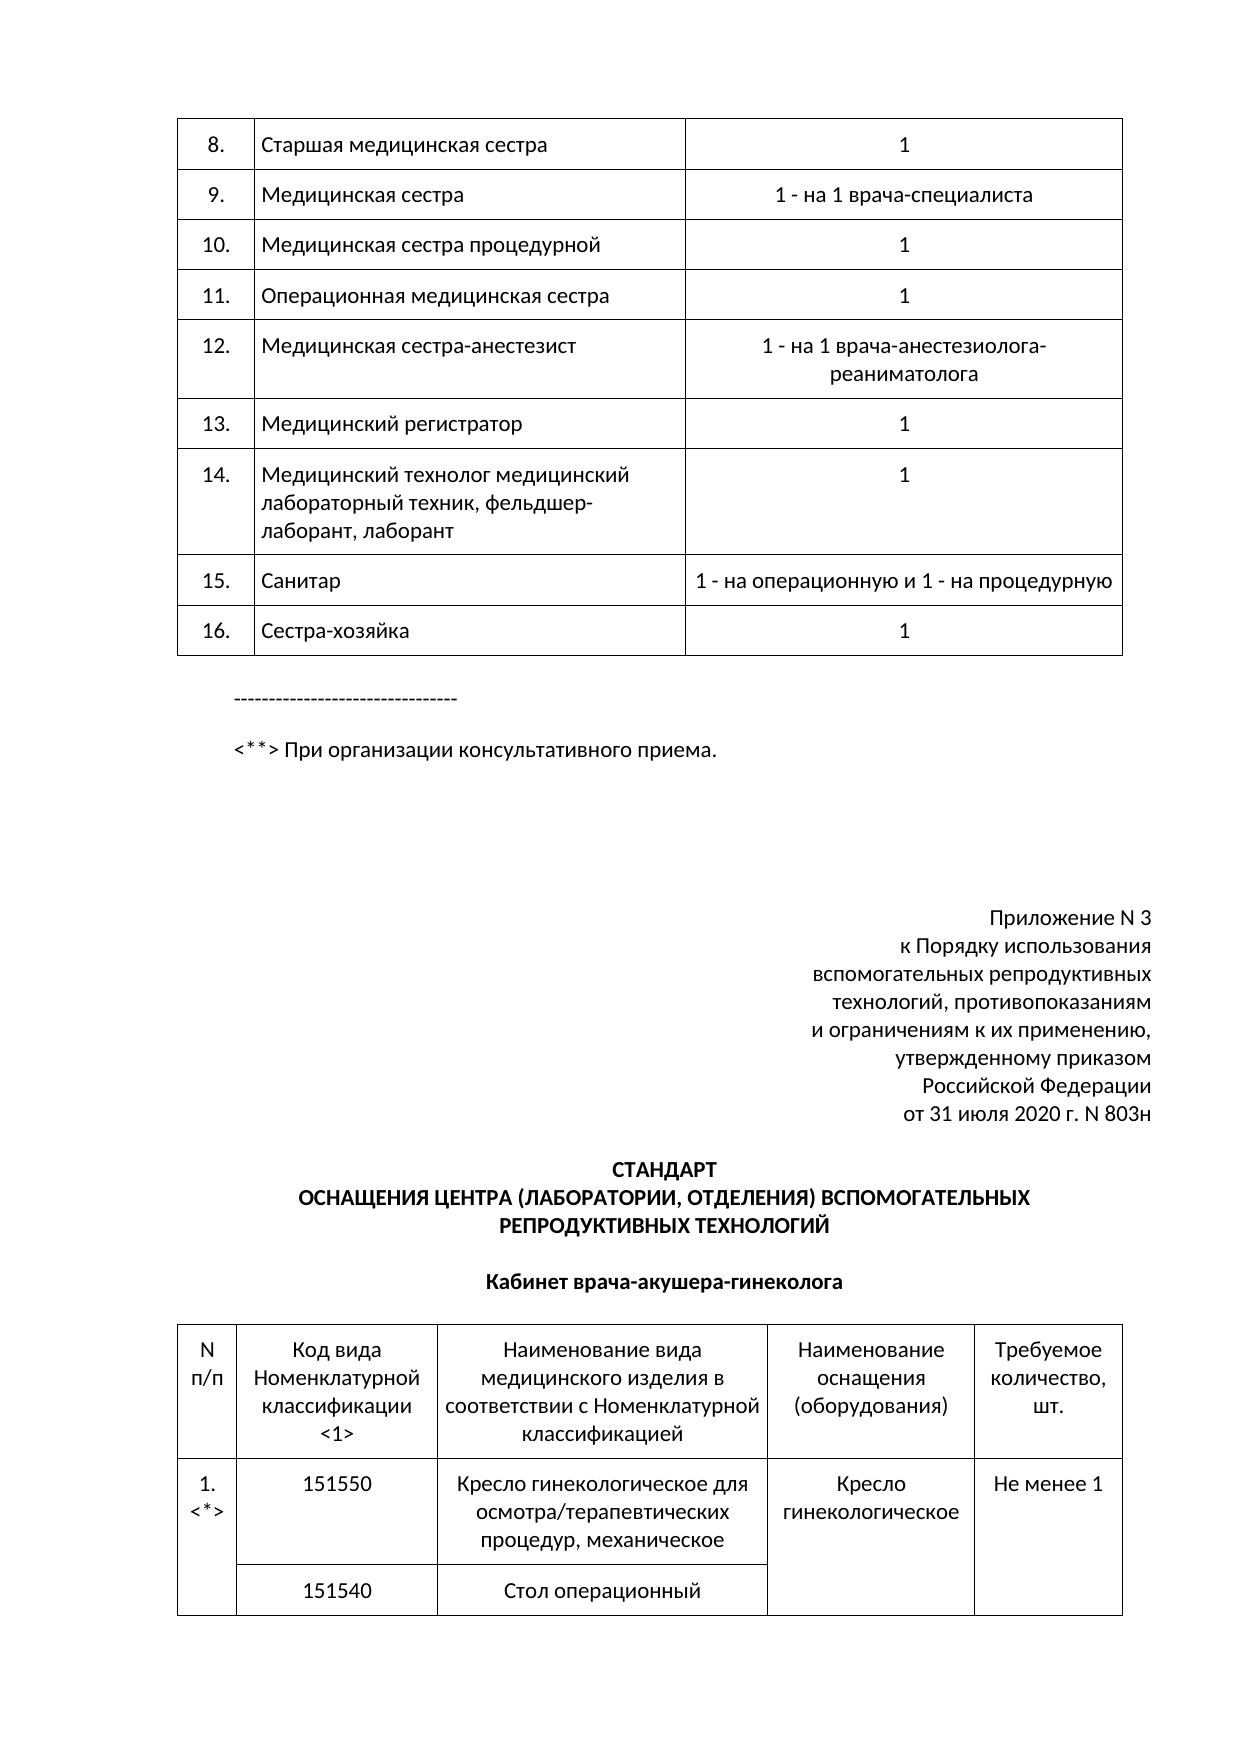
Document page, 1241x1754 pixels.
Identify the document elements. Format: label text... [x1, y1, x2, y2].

table_cell 151540 [237, 1565, 437, 1614]
table_cell 1 - на 1 врача-специалиста [686, 170, 1122, 219]
table_cell Санитар [255, 555, 685, 605]
table_cell Операционная медицинская сестра [255, 270, 685, 319]
table_cell 1 [686, 399, 1122, 448]
table_cell 12. [178, 320, 254, 398]
text вспомогательных репродуктивных [177, 959, 1152, 987]
table_cell 1 [686, 119, 1122, 168]
title ОСНАЩЕНИЯ ЦЕНТРА (ЛАБОРАТОРИИ, ОТДЕЛЕНИЯ) ВСПОМОГАТЕЛЬНЫХ [177, 1183, 1152, 1211]
text -------------------------------- [177, 684, 1152, 712]
table_cell 1. <*> [178, 1459, 236, 1614]
table_cell 9. [178, 170, 254, 219]
table_cell 1 [686, 449, 1122, 554]
table_header Требуемое количество, шт. [975, 1325, 1122, 1458]
table_cell 13. [178, 399, 254, 448]
title Кабинет врача-акушера-гинеколога [177, 1267, 1152, 1295]
table_cell 1 [686, 270, 1122, 319]
table_header Наименование вида медицинского изделия в соответствии с Номенклатурной классификацией [438, 1325, 767, 1458]
table_cell Старшая медицинская сестра [255, 119, 685, 168]
table_cell 151550 [237, 1459, 437, 1564]
text Российской Федерации [177, 1071, 1152, 1099]
table_cell Не менее 1 [975, 1459, 1122, 1614]
table_cell Медицинская сестра процедурной [255, 220, 685, 269]
text утвержденному приказом [177, 1043, 1152, 1071]
table_cell 1 [686, 220, 1122, 269]
table_cell 1 [686, 606, 1122, 655]
table_cell 1 - на операционную и 1 - на процедурную [686, 555, 1122, 605]
text технологий, противопоказаниям [177, 987, 1152, 1015]
table_header N п/п [178, 1325, 236, 1458]
table_header Наименование оснащения (оборудования) [768, 1325, 974, 1458]
text <**> При организации консультативного приема. [177, 735, 1152, 763]
title РЕПРОДУКТИВНЫХ ТЕХНОЛОГИЙ [177, 1211, 1152, 1239]
table_cell 1 - на 1 врача-анестезиолога-реаниматолога [686, 320, 1122, 398]
table_header Код вида Номенклатурной классификации <1> [237, 1325, 437, 1458]
table_cell 8. [178, 119, 254, 168]
table_cell Медицинский технолог медицинский лабораторный техник, фельдшер-лаборант, лаборант [255, 449, 685, 554]
table_cell Кресло гинекологическое [768, 1459, 974, 1614]
text Приложение N 3 [177, 903, 1152, 931]
table_cell Кресло гинекологическое для осмотра/терапевтических процедур, механическое [438, 1459, 767, 1564]
text к Порядку использования [177, 931, 1152, 959]
table_cell Медицинский регистратор [255, 399, 685, 448]
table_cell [438, 1565, 767, 1614]
table_cell 11. [178, 270, 254, 319]
title СТАНДАРТ [177, 1155, 1152, 1183]
text и ограничениям к их применению, [177, 1015, 1152, 1043]
table_cell 14. [178, 449, 254, 554]
table_cell Сестра-хозяйка [255, 606, 685, 655]
table_cell Медицинская сестра [255, 170, 685, 219]
text от 31 июля 2020 г. N 803н [177, 1099, 1152, 1127]
table_cell 15. [178, 555, 254, 605]
table_cell Медицинская сестра-анестезист [255, 320, 685, 398]
table_cell 10. [178, 220, 254, 269]
table_cell 16. [178, 606, 254, 655]
